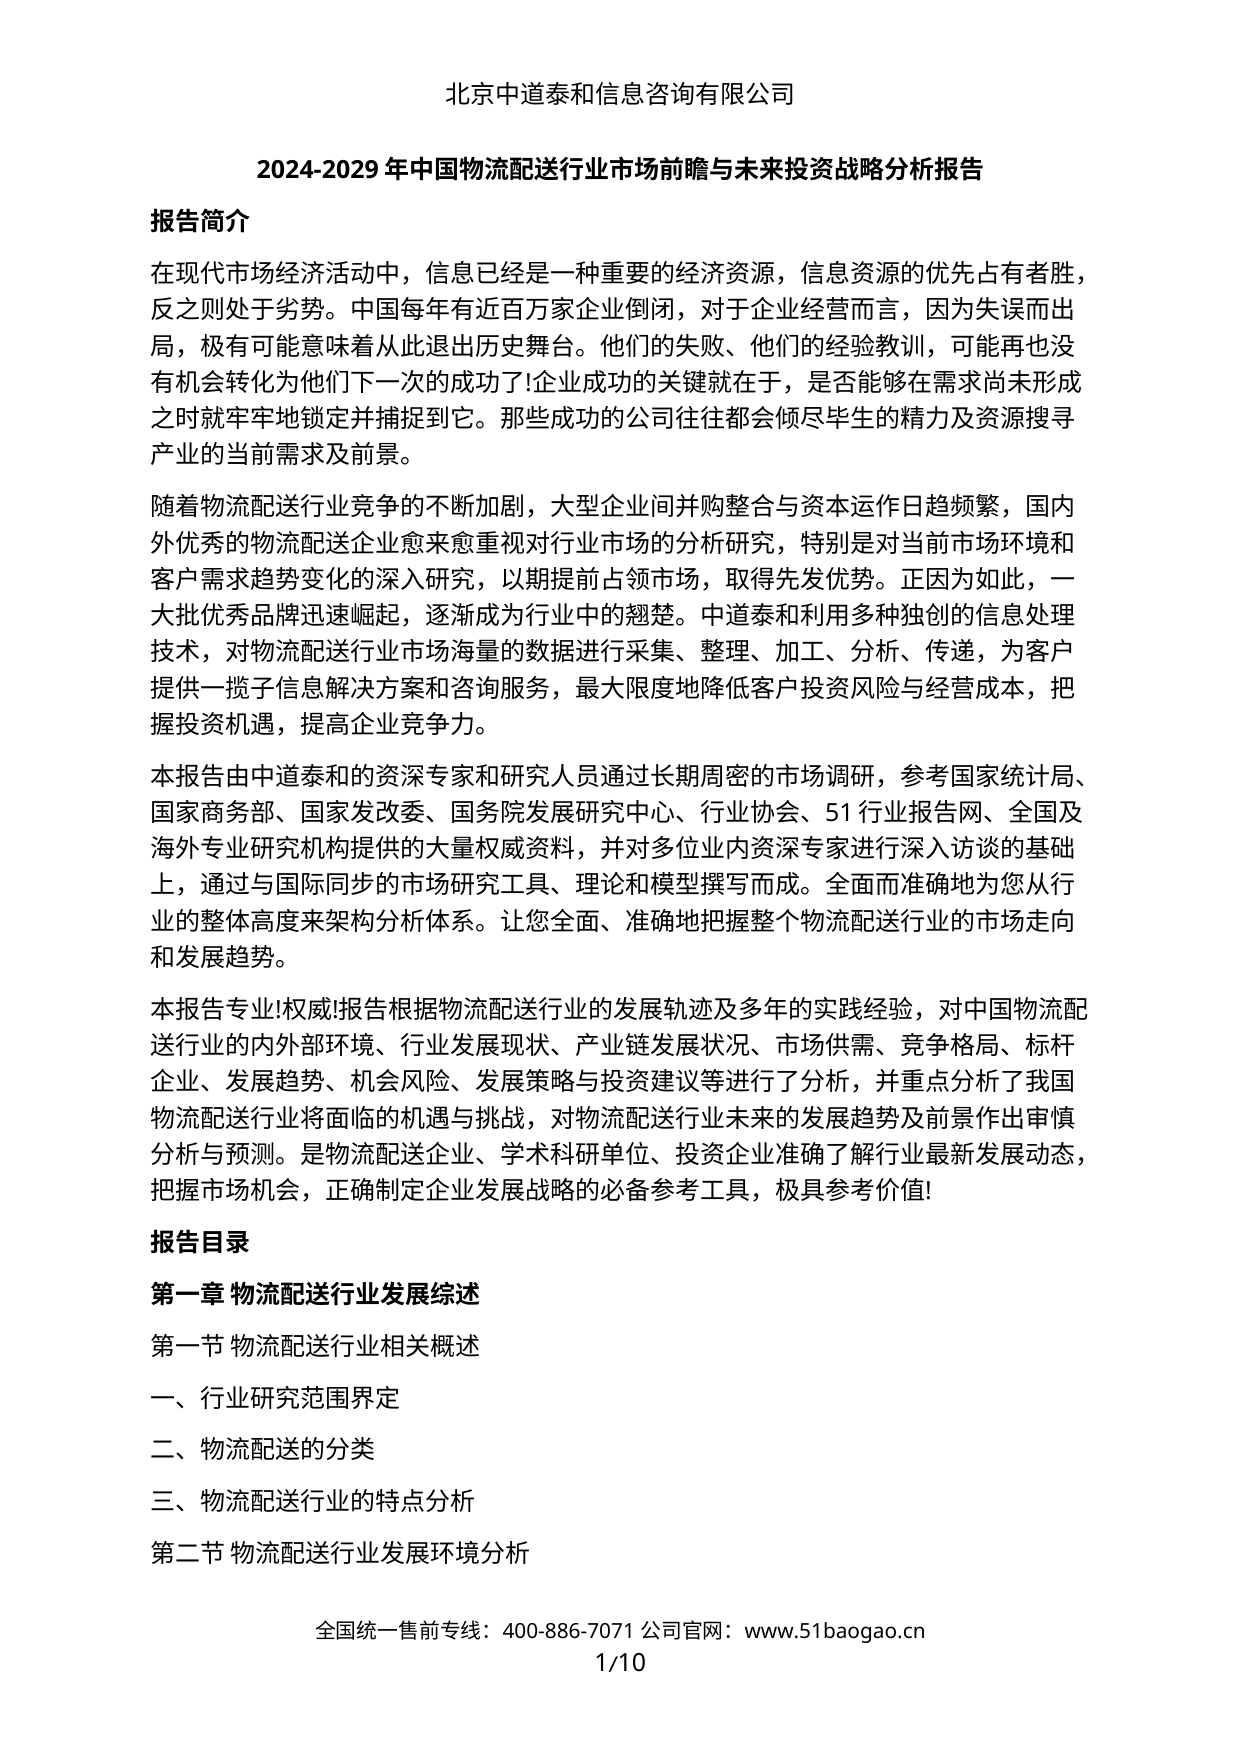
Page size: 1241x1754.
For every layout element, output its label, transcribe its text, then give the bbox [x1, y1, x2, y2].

text 随着物流配送行业竞争的不断加剧，大型企业间并购整合与资本运作日趋频繁，国内外优秀的物流配送企业愈来愈重视对行业市场的分析研究，特别是对当前市场环境和客户需求趋势变化的深入研究，以期提前占领市场，取得先发优势。正因为如此，一大批优秀品牌迅速崛起，逐渐成为行业中的翘楚。中道泰和利用多种独创的信息处理技术，对物流配送行业市场海量的数据进行采集、整理、加工、分析、传递，为客户提供一揽子信息解决方案和咨询服务，最大限度地降低客户投资风险与经营成本，把握投资机遇，提高企业竞争力。 [150, 487, 1090, 741]
text 报告目录 [150, 1222, 1090, 1259]
text 第二节 物流配送行业发展环境分析 [150, 1534, 1090, 1570]
text 在现代市场经济活动中，信息已经是一种重要的经济资源，信息资源的优先占有者胜，反之则处于劣势。中国每年有近百万家企业倒闭，对于企业经营而言，因为失误而出局，极有可能意味着从此退出历史舞台。他们的失败、他们的经验教训，可能再也没有机会转化为他们下一次的成功了!企业成功的关键就在于，是否能够在需求尚未形成之时就牢牢地锁定并捕捉到它。那些成功的公司往往都会倾尽毕生的精力及资源搜寻产业的当前需求及前景。 [150, 254, 1090, 471]
text 本报告由中道泰和的资深专家和研究人员通过长期周密的市场调研，参考国家统计局、国家商务部、国家发改委、国务院发展研究中心、行业协会、51行业报告网、全国及海外专业研究机构提供的大量权威资料，并对多位业内资深专家进行深入访谈的基础上，通过与国际同步的市场研究工具、理论和模型撰写而成。全面而准确地为您从行业的整体高度来架构分析体系。让您全面、准确地把握整个物流配送行业的市场走向和发展趋势。 [150, 756, 1090, 974]
text 本报告专业!权威!报告根据物流配送行业的发展轨迹及多年的实践经验，对中国物流配送行业的内外部环境、行业发展现状、产业链发展状况、市场供需、竞争格局、标杆企业、发展趋势、机会风险、发展策略与投资建议等进行了分析，并重点分析了我国物流配送行业将面临的机遇与挑战，对物流配送行业未来的发展趋势及前景作出审慎分析与预测。是物流配送企业、学术科研单位、投资企业准确了解行业最新发展动态，把握市场机会，正确制定企业发展战略的必备参考工具，极具参考价值! [150, 989, 1090, 1207]
text 报告简介 [150, 202, 1090, 238]
text 二、物流配送的分类 [150, 1430, 1090, 1466]
text 三、物流配送行业的特点分析 [150, 1482, 1090, 1518]
text 一、行业研究范围界定 [150, 1378, 1090, 1414]
text 2024-2029年中国物流配送行业市场前瞻与未来投资战略分析报告 [150, 150, 1090, 186]
text 第一章 物流配送行业发展综述 [150, 1274, 1090, 1311]
text 第一节 物流配送行业相关概述 [150, 1326, 1090, 1362]
